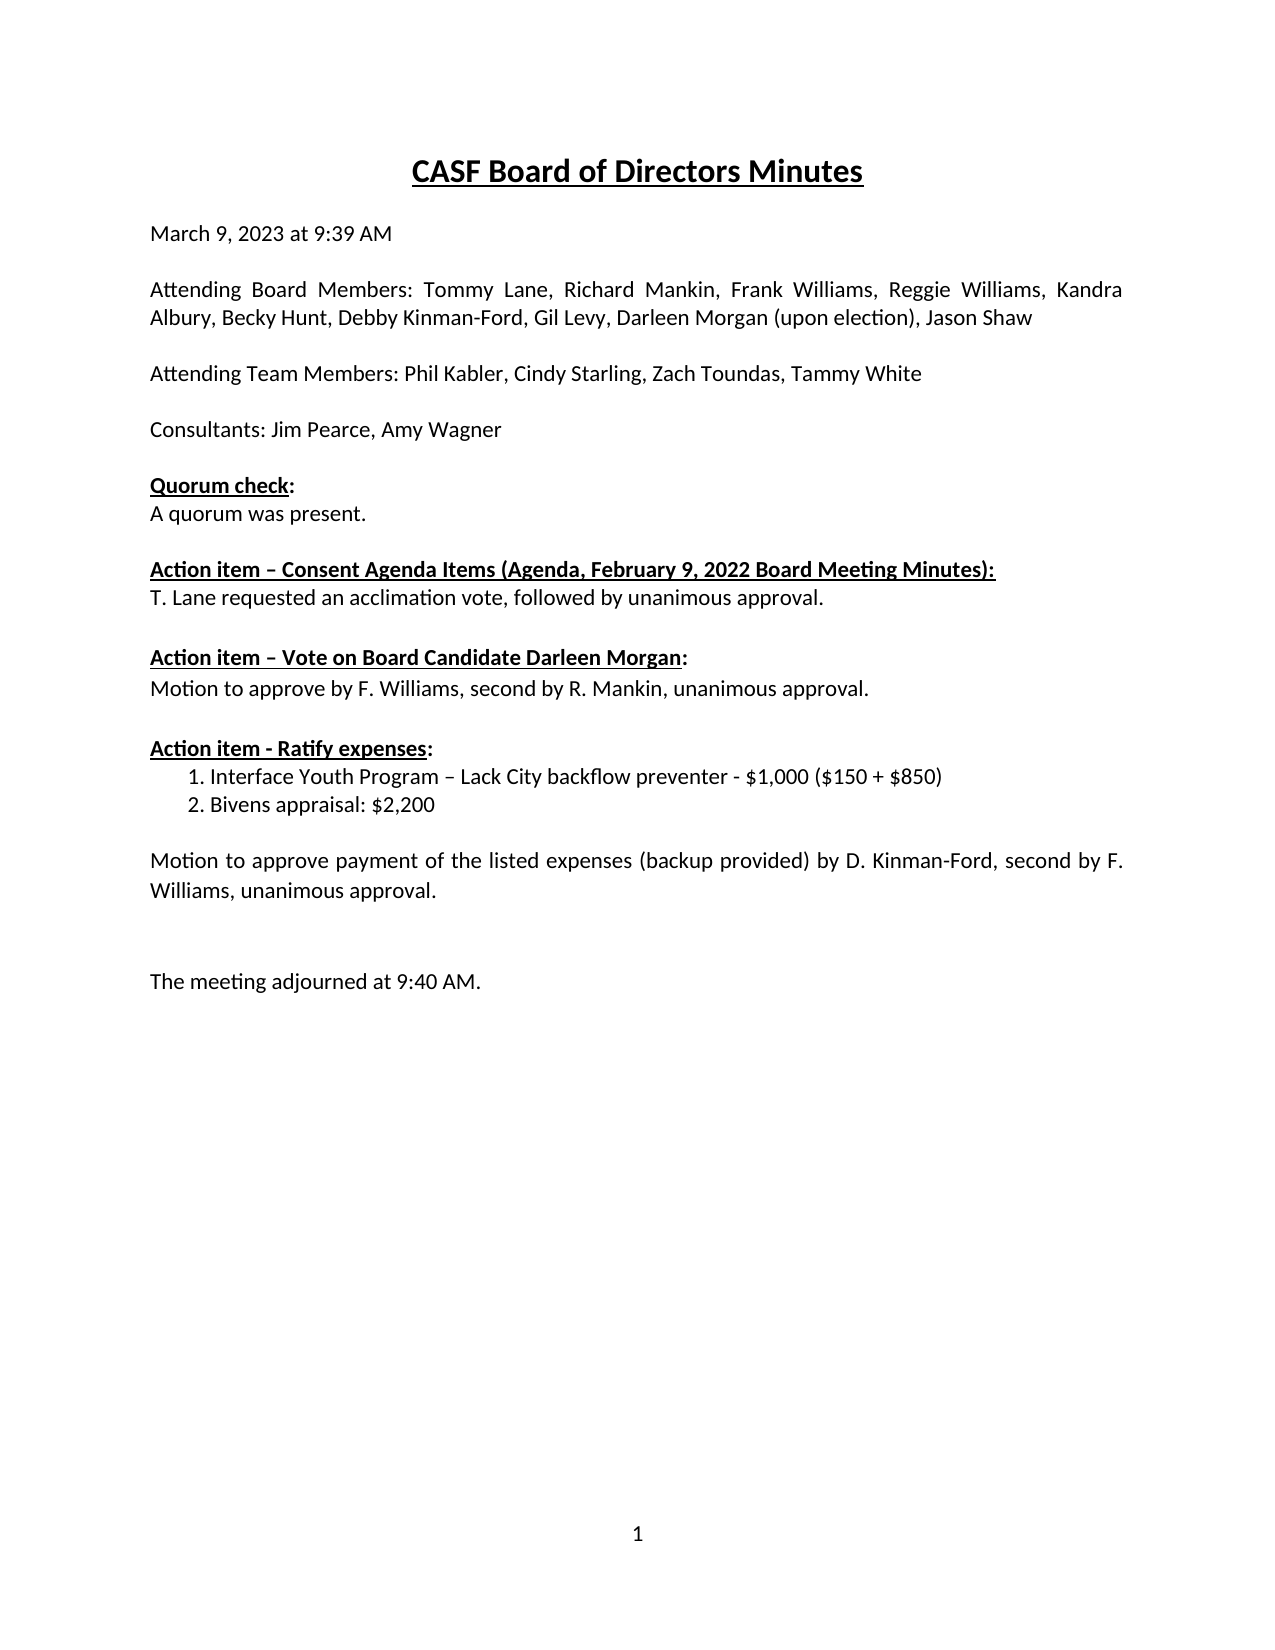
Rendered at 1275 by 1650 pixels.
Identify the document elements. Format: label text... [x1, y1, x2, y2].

text Attending Team Members: Phil Kabler, Cindy Starling, Zach Toundas, Tammy White [150, 359, 1125, 387]
text 2. Bivens appraisal: $2,200 [187, 790, 1125, 818]
text The meeting adjourned at 9:40 AM. [150, 967, 1125, 995]
text T. Lane requested an acclimation vote, followed by unanimous approval. [150, 583, 1125, 611]
text Consultants: Jim Pearce, Amy Wagner [150, 415, 1125, 443]
text Quorum check: [150, 471, 1125, 499]
text Motion to approve payment of the listed expenses (backup provided) by D. Kinman-Ford, second by F. Williams, unanimous approval. [150, 846, 1125, 904]
text Action item – Vote on Board Candidate Darleen Morgan: [150, 643, 1125, 671]
text 1. Interface Youth Program – Lack City backflow preventer - $1,000 ($150 + $850) [187, 762, 1125, 790]
text March 9, 2023 at 9:39 AM [150, 219, 1125, 247]
text CASF Board of Directors Minutes [150, 150, 1125, 191]
text Action item – Consent Agenda Items (Agenda, February 9, 2022 Board Meeting Minutes): [150, 555, 1125, 583]
text Attending Board Members: Tommy Lane, Richard Mankin, Frank Williams, Reggie Williams, Kandra Albury, Becky Hunt, Debby Kinman-Ford, Gil Levy, Darleen Morgan (upon election), Jason Shaw [150, 275, 1125, 331]
text Action item - Ratify expenses: [150, 734, 1125, 762]
text A quorum was present. [150, 499, 1125, 527]
text Motion to approve by F. Williams, second by R. Mankin, unanimous approval. [150, 674, 1125, 702]
